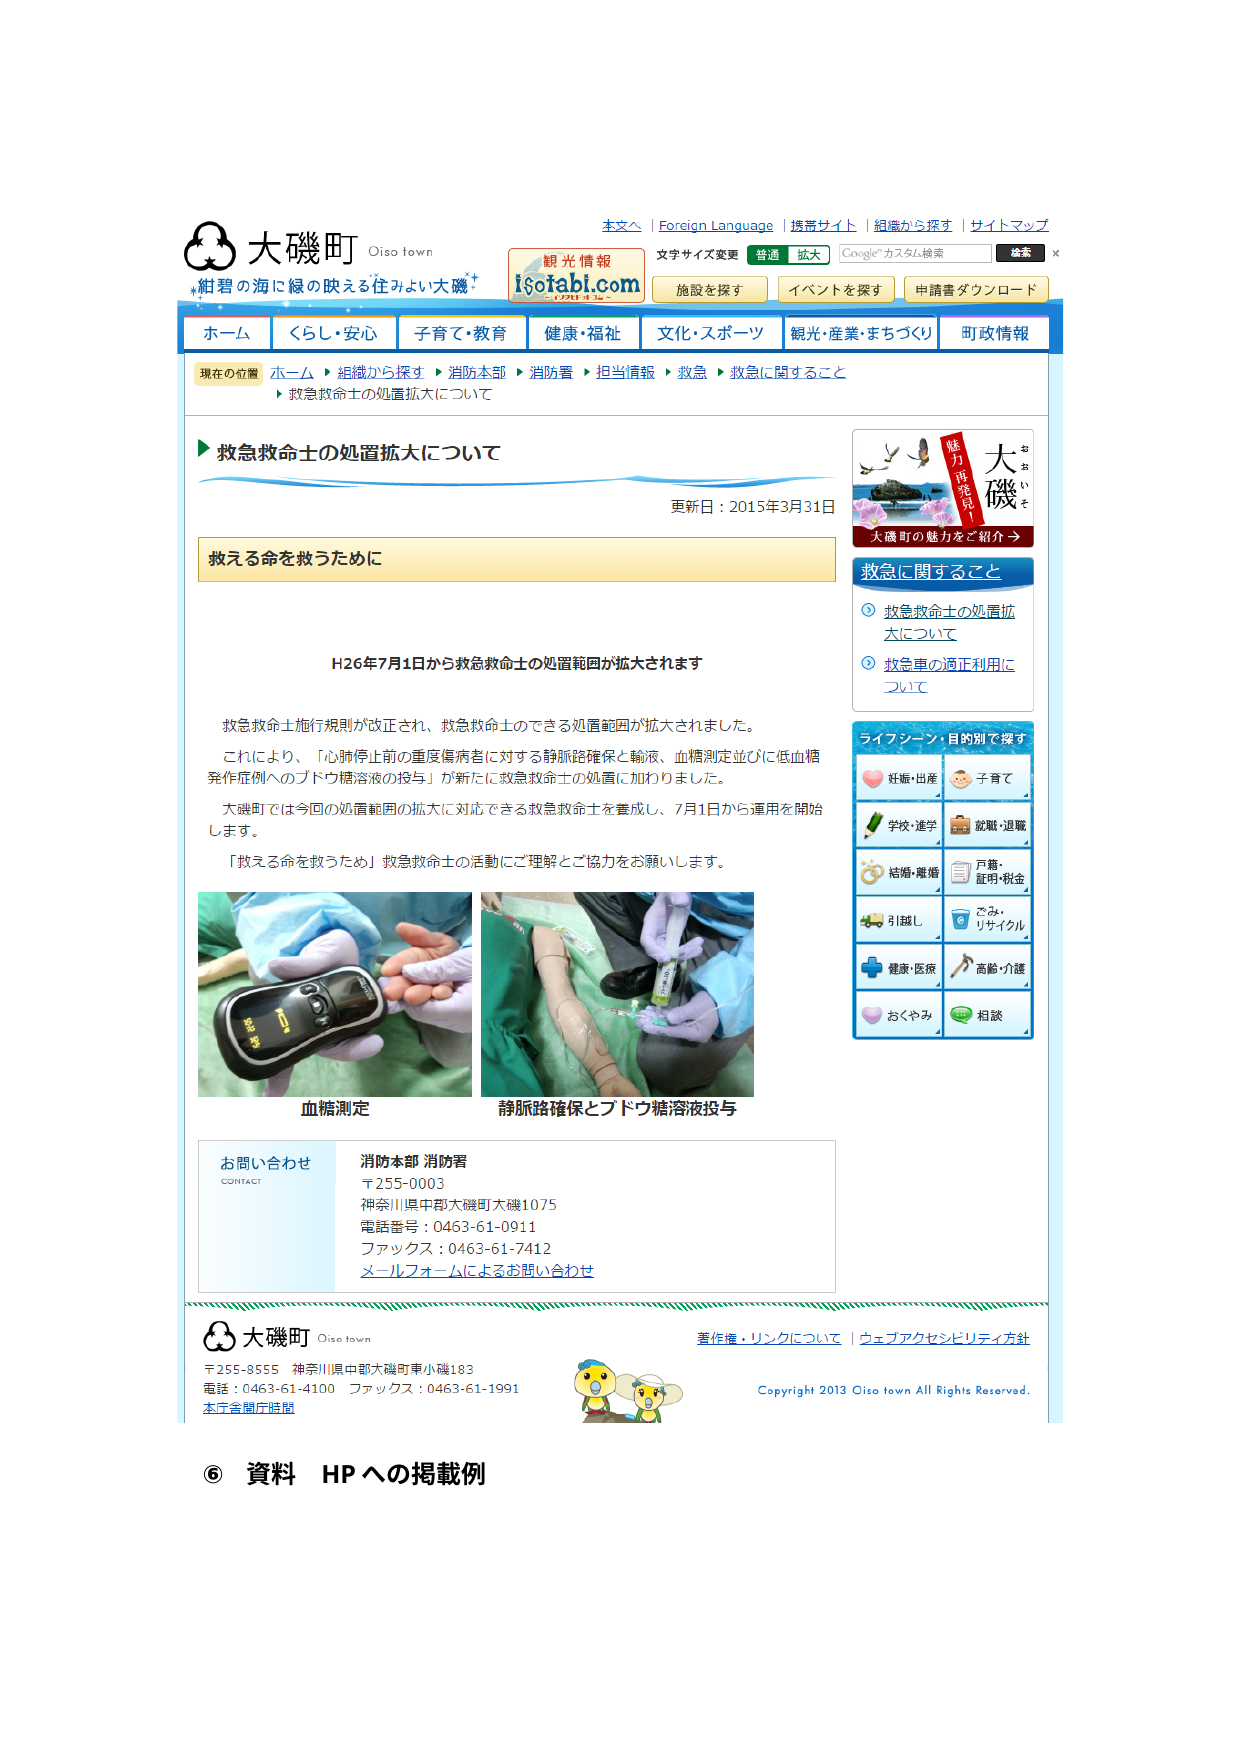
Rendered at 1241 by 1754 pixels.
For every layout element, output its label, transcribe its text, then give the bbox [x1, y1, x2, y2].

picture [177, 216, 1064, 1423]
list 資料 HPへの掲載例 [202, 1454, 1063, 1492]
